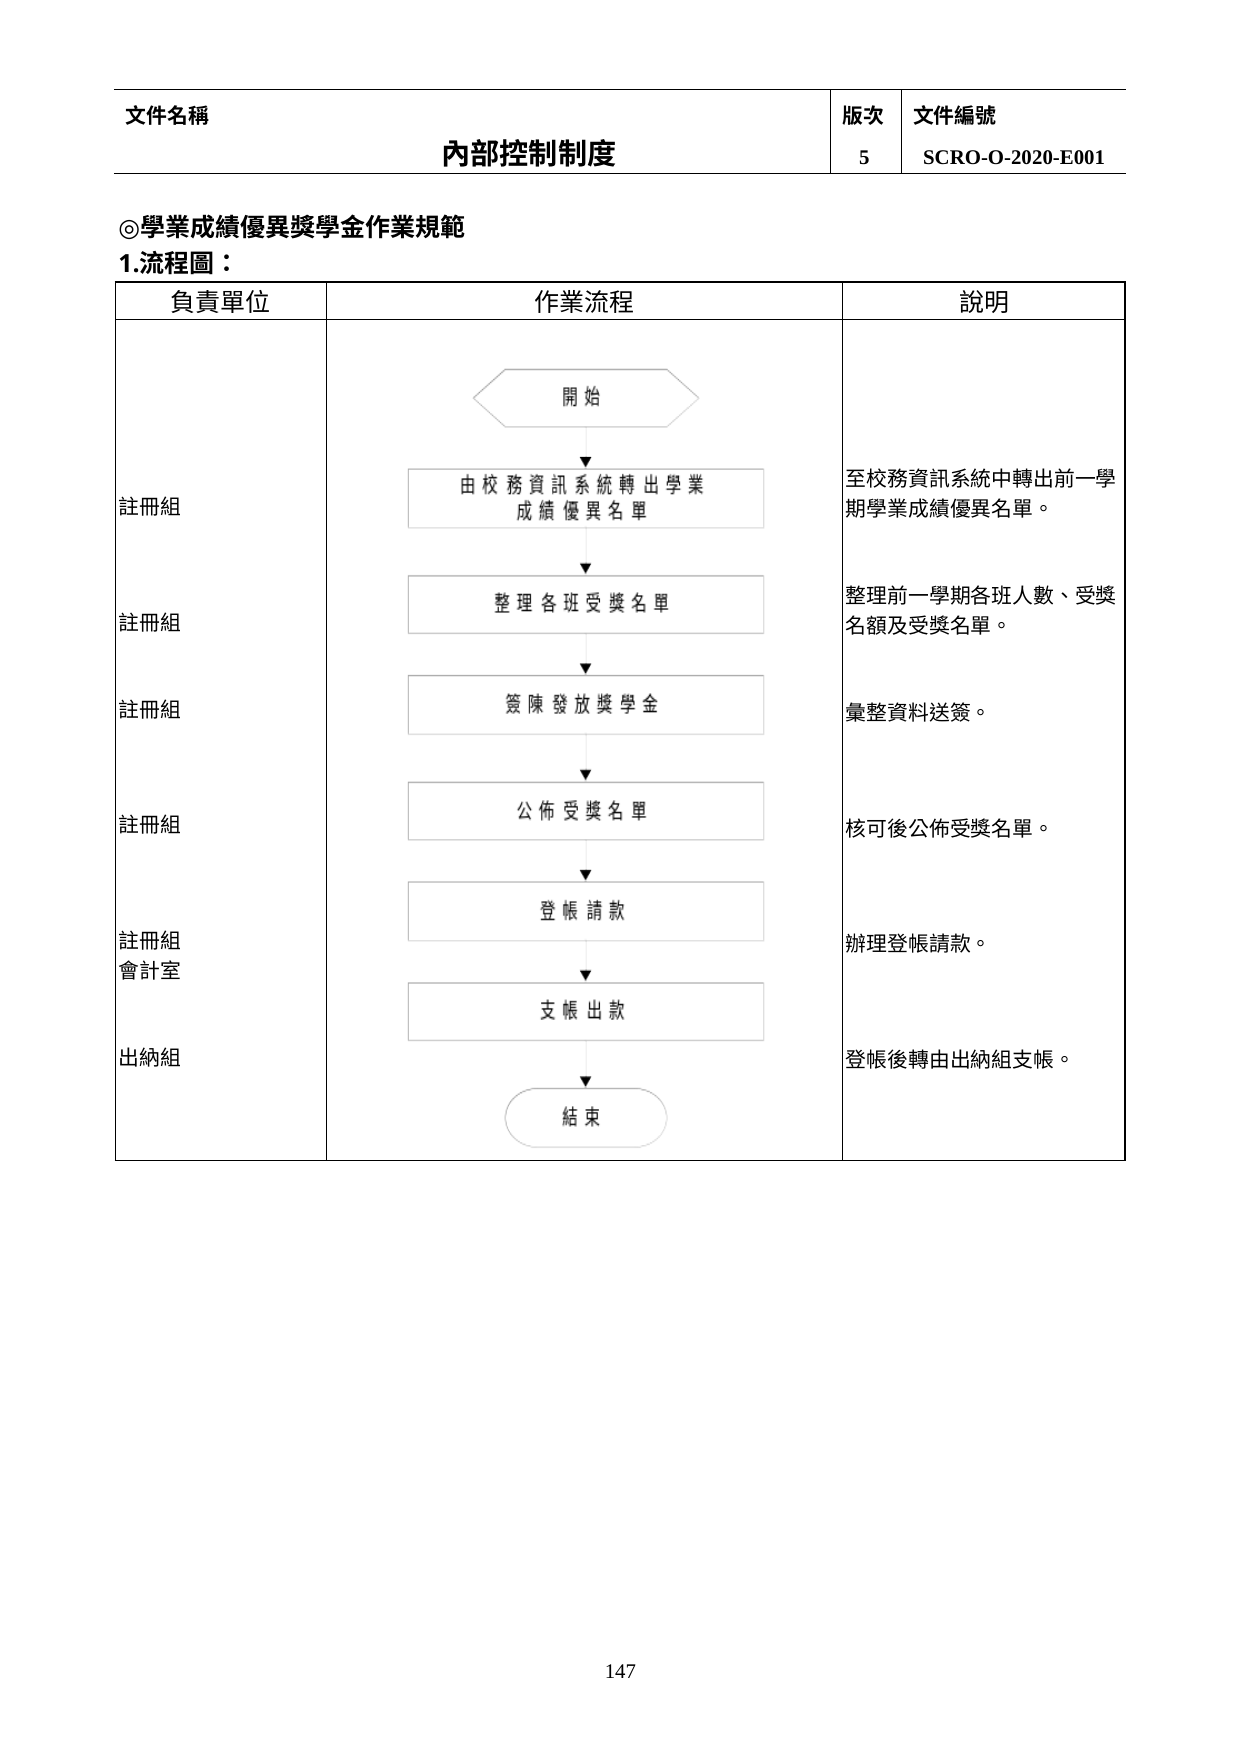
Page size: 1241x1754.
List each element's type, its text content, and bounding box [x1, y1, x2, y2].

table_cell [327, 320, 842, 1160]
text ◎學業成績優異獎學金作業規範 [118, 206, 1119, 244]
table_header 作業流程 [327, 283, 842, 319]
table_cell 至校務資訊系統中轉出前一學期學業成績優異名單。 整理前一學期各班人數、受獎名額及受獎名單。 彙整資料送簽。 核可後公佈受獎名單。 辦理登帳請款。 登帳後轉由出納組支帳。 [843, 320, 1124, 1160]
text 1.流程圖： [118, 244, 1119, 281]
table_header 說明 [843, 283, 1124, 319]
table_header 負責單位 [116, 283, 326, 319]
table_cell 註冊組 註冊組 註冊組 註冊組 註冊組 會計室 出納組 [116, 320, 326, 1160]
